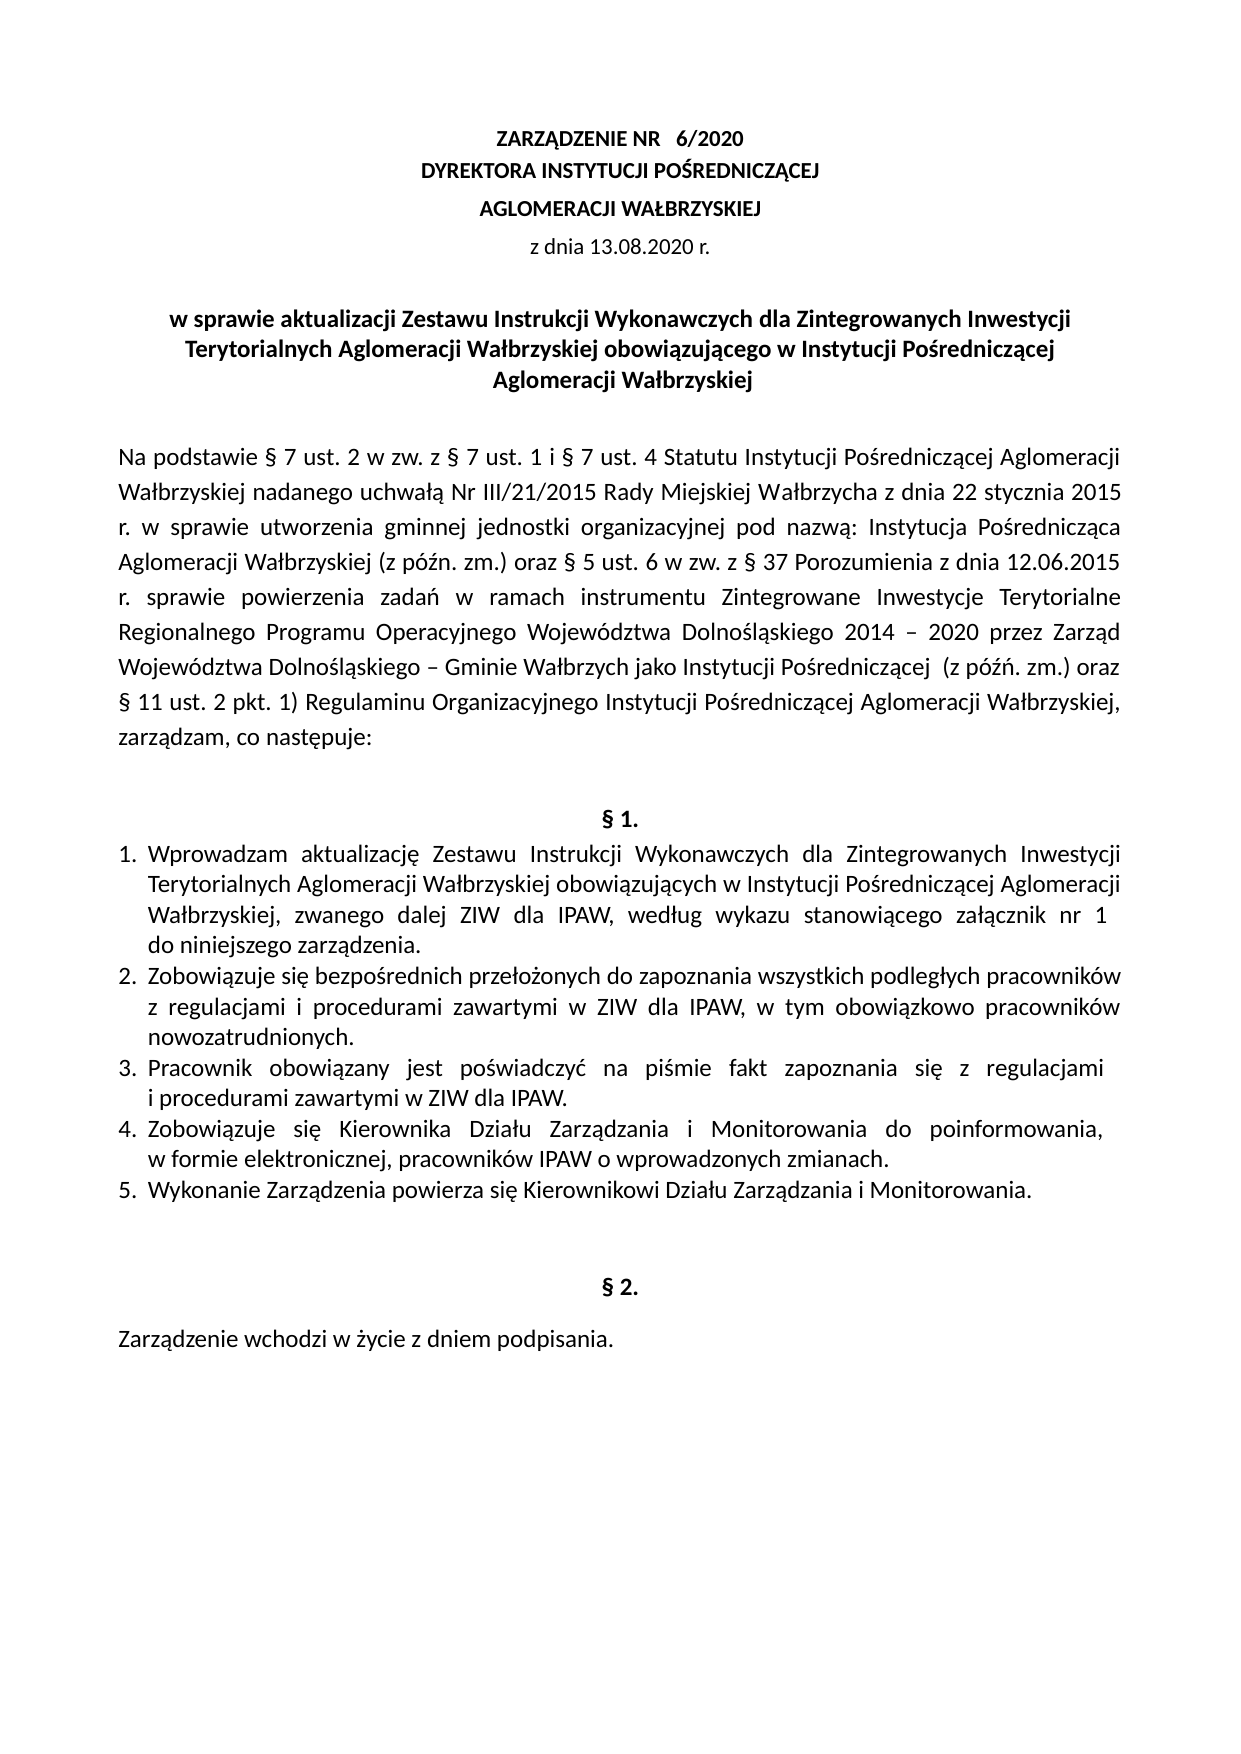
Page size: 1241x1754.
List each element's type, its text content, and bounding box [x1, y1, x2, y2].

list Zobowiązuje się Kierownika Działu Zarządzania i Monitorowania do poinformowania, w formie elektronicznej, pracowników IPAW o wprowadzonych zmianach. [118, 1113, 1122, 1174]
list Wprowadzam aktualizację Zestawu Instrukcji Wykonawczych dla Zintegrowanych Inwestycji Terytorialnych Aglomeracji Wałbrzyskiej obowiązujących w Instytucji Pośredniczącej Aglomeracji Wałbrzyskiej, zwanego dalej ZIW dla IPAW, według wykazu stanowiącego załącznik nr 1 do niniejszego zarządzenia. [118, 838, 1122, 960]
text z dnia 13.08.2020 r. [118, 232, 1122, 261]
text Zarządzenie wchodzi w życie z dniem podpisania. [118, 1323, 1122, 1353]
text § 1. [118, 803, 1122, 834]
text Aglomeracji Wałbrzyskiej [118, 364, 1122, 394]
text w sprawie aktualizacji Zestawu Instrukcji Wykonawczych dla Zintegrowanych Inwestycji Terytorialnych Aglomeracji Wałbrzyskiej obowiązującego w Instytucji Pośredniczącej [118, 303, 1122, 364]
list Zobowiązuje się bezpośrednich przełożonych do zapoznania wszystkich podległych pracowników z regulacjami i procedurami zawartymi w ZIW dla IPAW, w tym obowiązkowo pracowników nowozatrudnionych. [118, 960, 1122, 1052]
list Wykonanie Zarządzenia powierza się Kierownikowi Działu Zarządzania i Monitorowania. [118, 1174, 1122, 1204]
text Na podstawie § 7 ust. 2 w zw. z § 7 ust. 1 i § 7 ust. 4 Statutu Instytucji Pośredniczącej Aglomeracji Wałbrzyskiej nadanego uchwałą Nr III/21/2015 Rady Miejskiej Wałbrzycha z dnia 22 stycznia 2015 r. w sprawie utworzenia gminnej jednostki organizacyjnej pod nazwą: Instytucja Pośrednicząca Aglomeracji Wałbrzyskiej (z późn. zm.) oraz § 5 ust. 6 w zw. z § 37 Porozumienia z dnia 12.06.2015 r. sprawie powierzenia zadań w ramach instrumentu Zintegrowane Inwestycje Terytorialne Regionalnego Programu Operacyjnego Województwa Dolnośląskiego 2014 – 2020 przez Zarząd Województwa Dolnośląskiego – Gminie Wałbrzych jako Instytucji Pośredniczącej (z późń. zm.) oraz § 11 ust. 2 pkt. 1) Regulaminu Organizacyjnego Instytucji Pośredniczącej Aglomeracji Wałbrzyskiej, zarządzam, co następuje: [118, 441, 1122, 752]
list Pracownik obowiązany jest poświadczyć na piśmie fakt zapoznania się z regulacjami i procedurami zawartymi w ZIW dla IPAW. [118, 1052, 1122, 1113]
text Aglomeracji Wałbrzyskiej [118, 194, 1122, 222]
text Zarządzenie Nr 6/2020 Dyrektora Instytucji Pośredniczącej [118, 124, 1122, 184]
text § 2. [118, 1271, 1122, 1302]
